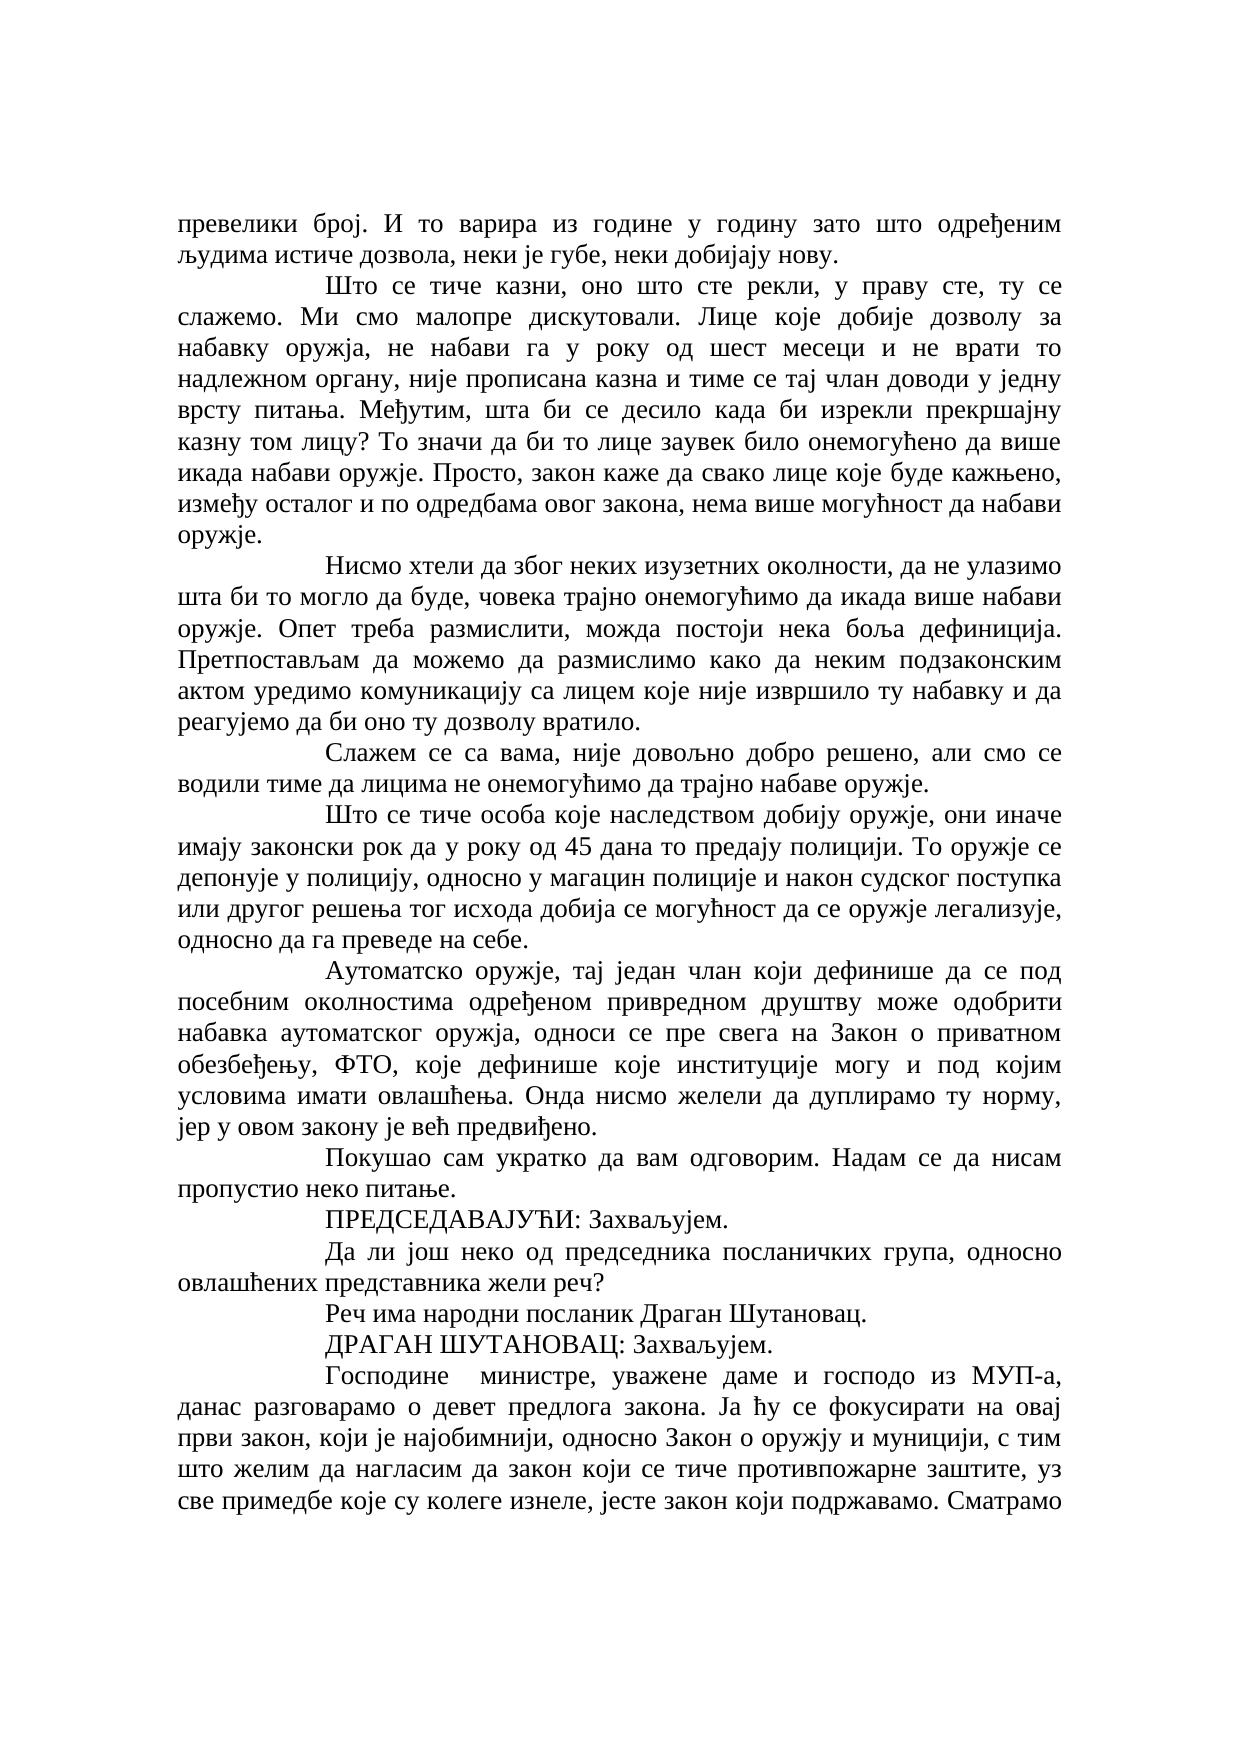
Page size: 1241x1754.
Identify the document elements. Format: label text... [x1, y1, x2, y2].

text Покушао сам укратко да вам одговорим. Надам се да нисам пропустио неко питање. [177, 1141, 1063, 1203]
text Што се тиче особа које наследством добију оружје, они иначе имају законски рок да у року од 45 дана то предају полицији. То оружје се депонује у полицију, односно у магацин полиције и након судског поступка или другог решења тог исхода добија се могућност да се оружје легализује, односно да га преведе на себе. [177, 798, 1063, 954]
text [177, 1359, 1063, 1515]
text Што се тиче казни, оно што сте рекли, у праву сте, ту се слажемо. Ми смо малопре дискутовали. Лице које добије дозволу за набавку оружја, не набави га у року од шест месеци и не врати то надлежном органу, није прописана казна и тиме се тај члан доводи у једну врсту питања. Међутим, шта би се десило када би изрекли прекршајну казну том лицу? То значи да би то лице заувек било онемогућено да више икада набави оружје. Просто, закон каже да свако лице које буде кажњено, између осталог и по одредбама овог закона, нема више могућност да набави оружје. [177, 269, 1063, 549]
text Реч има народни посланик Драган Шутановац. [177, 1297, 1063, 1328]
text Да ли још неко од председника посланичких група, односно овлашћених представника жели реч? [177, 1234, 1063, 1297]
text ПРЕДСЕДАВАЈУЋИ: Захваљујем. [177, 1203, 1063, 1234]
text Слажем се са вама, није довољно добро решено, али смо се водили тиме да лицима не онемогућимо да трајно набаве оружје. [177, 736, 1063, 798]
text Нисмо хтели да због неких изузетних околности, да не улазимо шта би то могло да буде, човека трајно онемогућимо да икада више набави оружје. Опет треба размислити, можда постоји нека боља дефиниција. Претпостављам да можемо да размислимо како да неким подзаконским актом уредимо комуникацију са лицем које није извршило ту набавку и да реагујемо да би оно ту дозволу вратило. [177, 549, 1063, 736]
text Аутоматско оружје, тај један члан који дефинише да се под посебним околностима одређеном привредном друштву може одобрити набавка аутоматског оружја, односи се пре свега на Закон о приватном обезбеђењу, ФТО, које дефинише које институције могу и под којим условима имати овлашћења. Онда нисмо желели да дуплирамо ту норму, јер у овом закону је већ предвиђено. [177, 954, 1063, 1141]
text ДРАГАН ШУТАНОВАЦ: Захваљујем. [177, 1328, 1063, 1359]
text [177, 207, 1063, 269]
